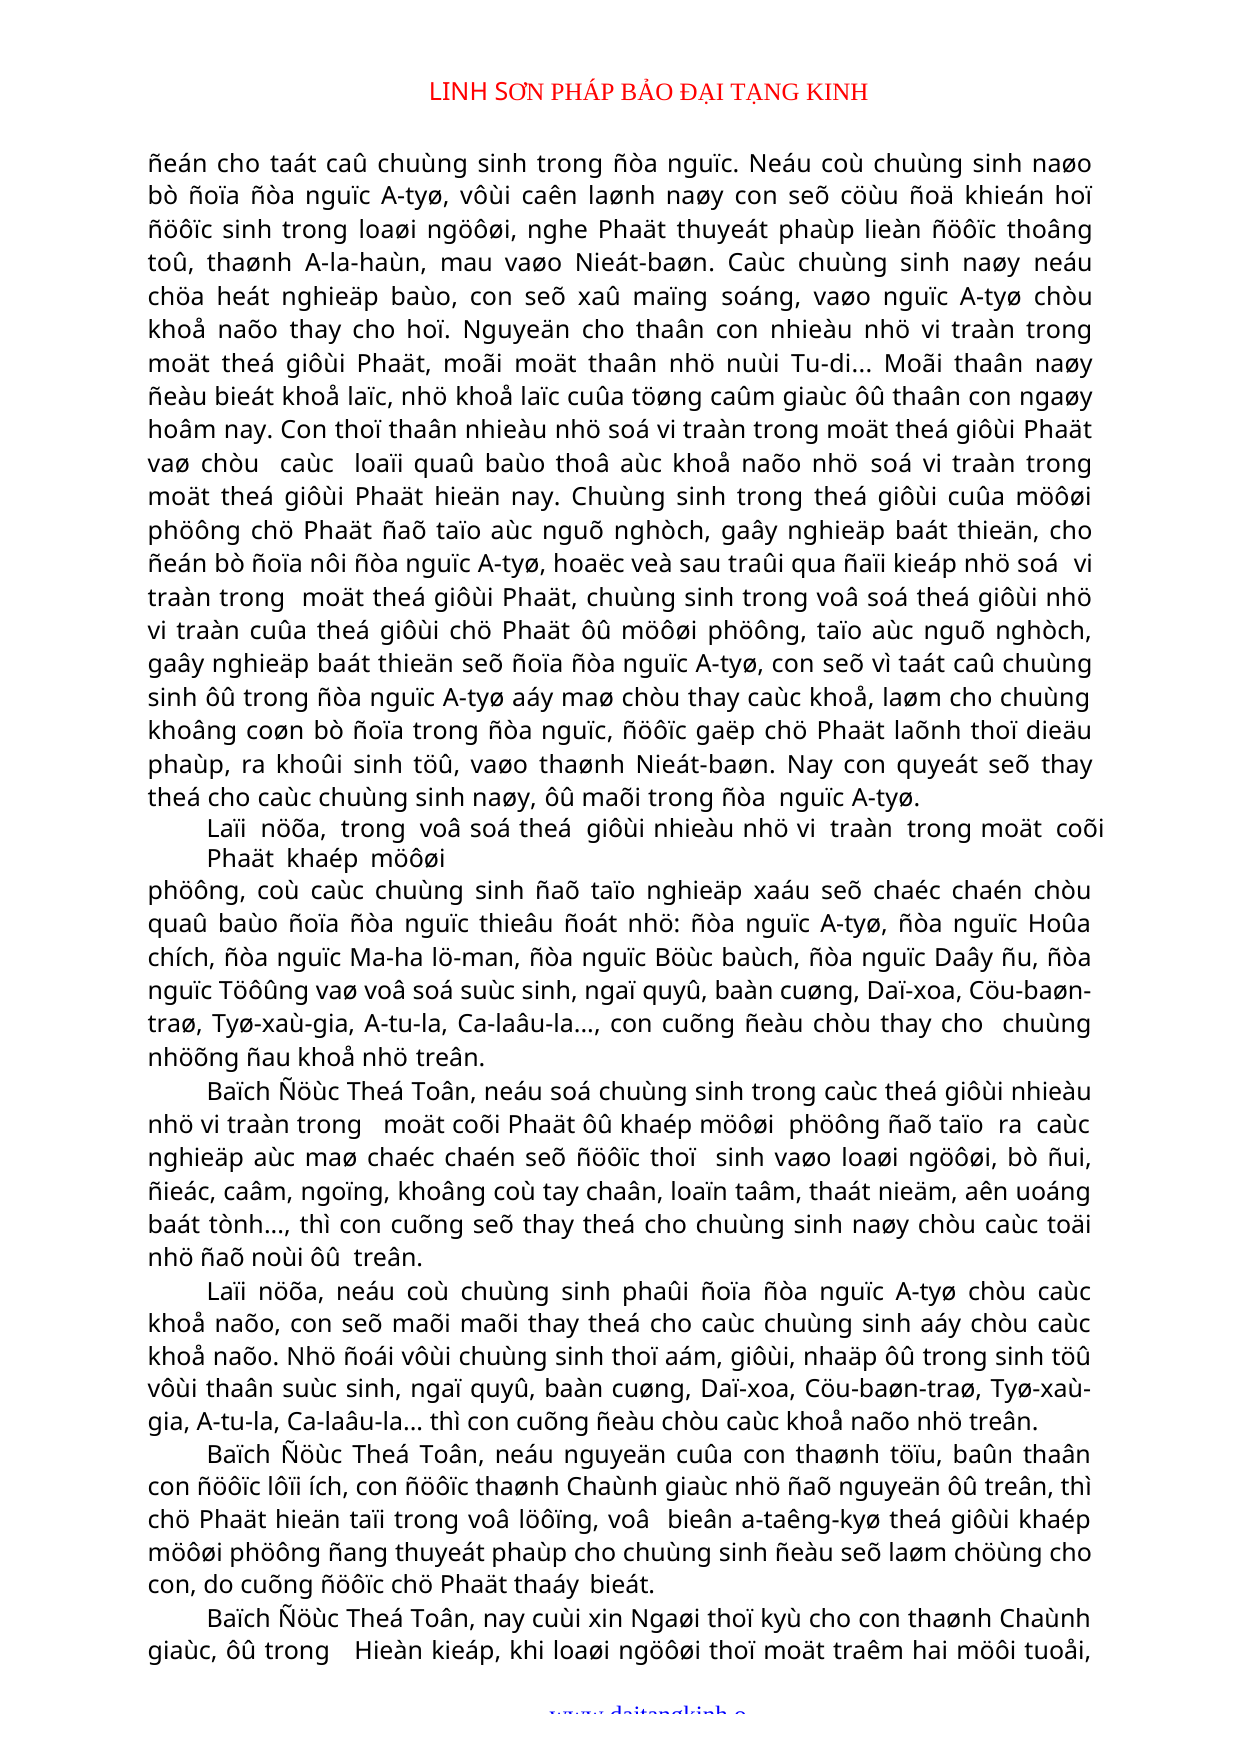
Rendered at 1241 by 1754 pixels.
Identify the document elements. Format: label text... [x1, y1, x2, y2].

text ñeán cho taát caû chuùng sinh trong ñòa nguïc. Neáu coù chuùng sinh naøo bò ñoïa ñòa nguïc A-tyø, vôùi caên laønh naøy con seõ cöùu ñoä khieán hoï ñöôïc sinh trong loaøi ngöôøi, nghe Phaät thuyeát phaùp lieàn ñöôïc thoâng toû, thaønh A-la-haùn, mau vaøo Nieát-baøn. Caùc chuùng sinh naøy neáu chöa heát nghieäp baùo, con seõ xaû maïng soáng, vaøo nguïc A-tyø chòu khoå naõo thay cho hoï. Nguyeän cho thaân con nhieàu nhö vi traàn trong moät theá giôùi Phaät, moãi moät thaân nhö nuùi Tu-di... Moãi thaân naøy ñeàu bieát khoå laïc, nhö khoå laïc cuûa töøng caûm giaùc ôû thaân con ngaøy hoâm nay. Con thoï thaân nhieàu nhö soá vi traàn trong moät theá giôùi Phaät vaø chòu caùc loaïi quaû baùo thoâ aùc khoå naõo nhö soá vi traàn trong moät theá giôùi Phaät hieän nay. Chuùng sinh trong theá giôùi cuûa möôøi phöông chö Phaät ñaõ taïo aùc nguõ nghòch, gaây nghieäp baát thieän, cho ñeán bò ñoïa nôi ñòa nguïc A-tyø, hoaëc veà sau traûi qua ñaïi kieáp nhö soá vi traàn trong moät theá giôùi Phaät, chuùng sinh trong voâ soá theá giôùi nhö vi traàn cuûa theá giôùi chö Phaät ôû möôøi phöông, taïo aùc nguõ nghòch, gaây nghieäp baát thieän seõ ñoïa ñòa nguïc A-tyø, con seõ vì taát caû chuùng sinh ôû trong ñòa nguïc A-tyø aáy maø chòu thay caùc khoå, laøm cho chuùng khoâng coøn bò ñoïa trong ñòa nguïc, ñöôïc gaëp chö Phaät laõnh thoï dieäu phaùp, ra khoûi sinh töû, vaøo thaønh Nieát-baøn. Nay con quyeát seõ thay theá cho caùc chuùng sinh naøy, ôû maõi trong ñòa nguïc A-tyø. [147, 145, 1093, 814]
text Baïch Ñöùc Theá Toân, neáu nguyeän cuûa con thaønh töïu, baûn thaân con ñöôïc lôïi ích, con ñöôïc thaønh Chaùnh giaùc nhö ñaõ nguyeän ôû treân, thì chö Phaät hieän taïi trong voâ löôïng, voâ bieân a-taêng-kyø theá giôùi khaép möôøi phöông ñang thuyeát phaùp cho chuùng sinh ñeàu seõ laøm chöùng cho con, do cuõng ñöôïc chö Phaät thaáy bieát. [147, 1438, 1093, 1601]
text Laïi nöõa, neáu coù chuùng sinh phaûi ñoïa ñòa nguïc A-tyø chòu caùc khoå naõo, con seõ maõi maõi thay theá cho caùc chuùng sinh aáy chòu caùc khoå naõo. Nhö ñoái vôùi chuùng sinh thoï aám, giôùi, nhaäp ôû trong sinh töû vôùi thaân suùc sinh, ngaï quyû, baàn cuøng, Daï-xoa, Cöu-baøn-traø, Tyø-xaù-gia, A-tu-la, Ca-laâu-la... thì con cuõng ñeàu chòu caùc khoå naõo nhö treân. [147, 1274, 1092, 1438]
text phöông, coù caùc chuùng sinh ñaõ taïo nghieäp xaáu seõ chaéc chaén chòu quaû baùo ñoïa ñòa nguïc thieâu ñoát nhö: ñòa nguïc A-tyø, ñòa nguïc Hoûa chích, ñòa nguïc Ma-ha lö-man, ñòa nguïc Böùc baùch, ñòa nguïc Daây ñu, ñòa nguïc Töôûng vaø voâ soá suùc sinh, ngaï quyû, baàn cuøng, Daï-xoa, Cöu-baøn-traø, Tyø-xaù-gia, A-tu-la, Ca-laâu-la..., con cuõng ñeàu chòu thay cho chuùng nhöõng ñau khoå nhö treân. [147, 873, 1093, 1074]
text Laïi nöõa, trong voâ soá theá giôùi nhieàu nhö vi traàn trong moät coõi Phaät khaép möôøi [206, 814, 1105, 873]
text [147, 1601, 1093, 1667]
text Baïch Ñöùc Theá Toân, neáu soá chuùng sinh trong caùc theá giôùi nhieàu nhö vi traàn trong moät coõi Phaät ôû khaép möôøi phöông ñaõ taïo ra caùc nghieäp aùc maø chaéc chaén seõ ñöôïc thoï sinh vaøo loaøi ngöôøi, bò ñui, ñieác, caâm, ngoïng, khoâng coù tay chaân, loaïn taâm, thaát nieäm, aên uoáng baát tònh..., thì con cuõng seõ thay theá cho chuùng sinh naøy chòu caùc toäi nhö ñaõ noùi ôû treân. [147, 1074, 1093, 1274]
